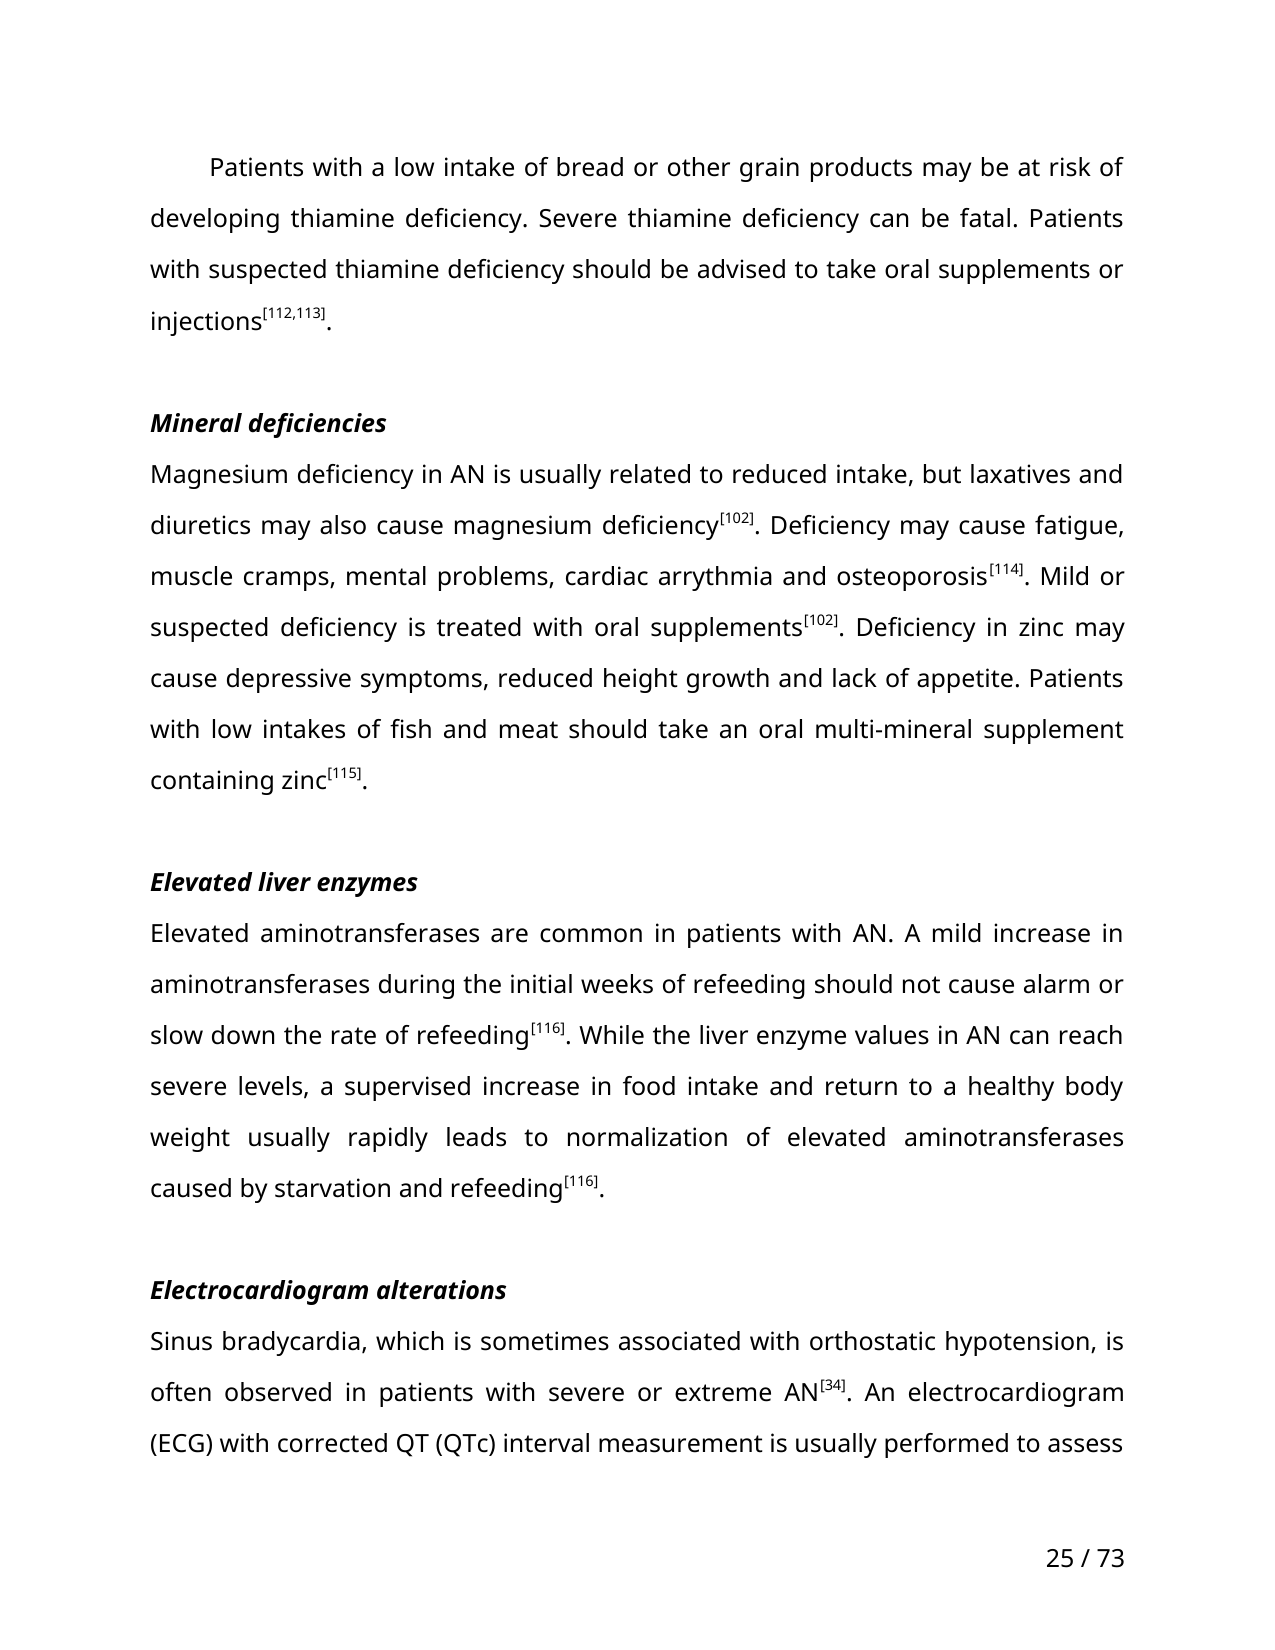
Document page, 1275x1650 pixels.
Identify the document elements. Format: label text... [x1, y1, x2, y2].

text Magnesium deficiency in AN is usually related to reduced intake, but laxatives and diuretics may also cause magnesium deficiency[102]. Deficiency may cause fatigue, muscle cramps, mental problems, cardiac arrythmia and osteoporosis[114]. Mild or suspected deficiency is treated with oral supplements[102]. Deficiency in zinc may cause depressive symptoms, reduced height growth and lack of appetite. Patients with low intakes of fish and meat should take an oral multi-mineral supplement containing zinc[115]. [150, 456, 1125, 797]
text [150, 1324, 1125, 1460]
text Electrocardiogram alterations [150, 1273, 1125, 1307]
text Elevated liver enzymes [150, 864, 1125, 899]
text Patients with a low intake of bread or other grain products may be at risk of developing thiamine deficiency. Severe thiamine deficiency can be fatal. Patients with suspected thiamine deficiency should be advised to take oral supplements or injections[112,113]. [150, 150, 1125, 337]
text Mineral deficiencies [150, 405, 1125, 439]
text Elevated aminotransferases are common in patients with AN. A mild increase in aminotransferases during the initial weeks of refeeding should not cause alarm or slow down the rate of refeeding[116]. While the liver enzyme values in AN can reach severe levels, a supervised increase in food intake and return to a healthy body weight usually rapidly leads to normalization of elevated aminotransferases caused by starvation and refeeding[116]. [150, 916, 1125, 1205]
